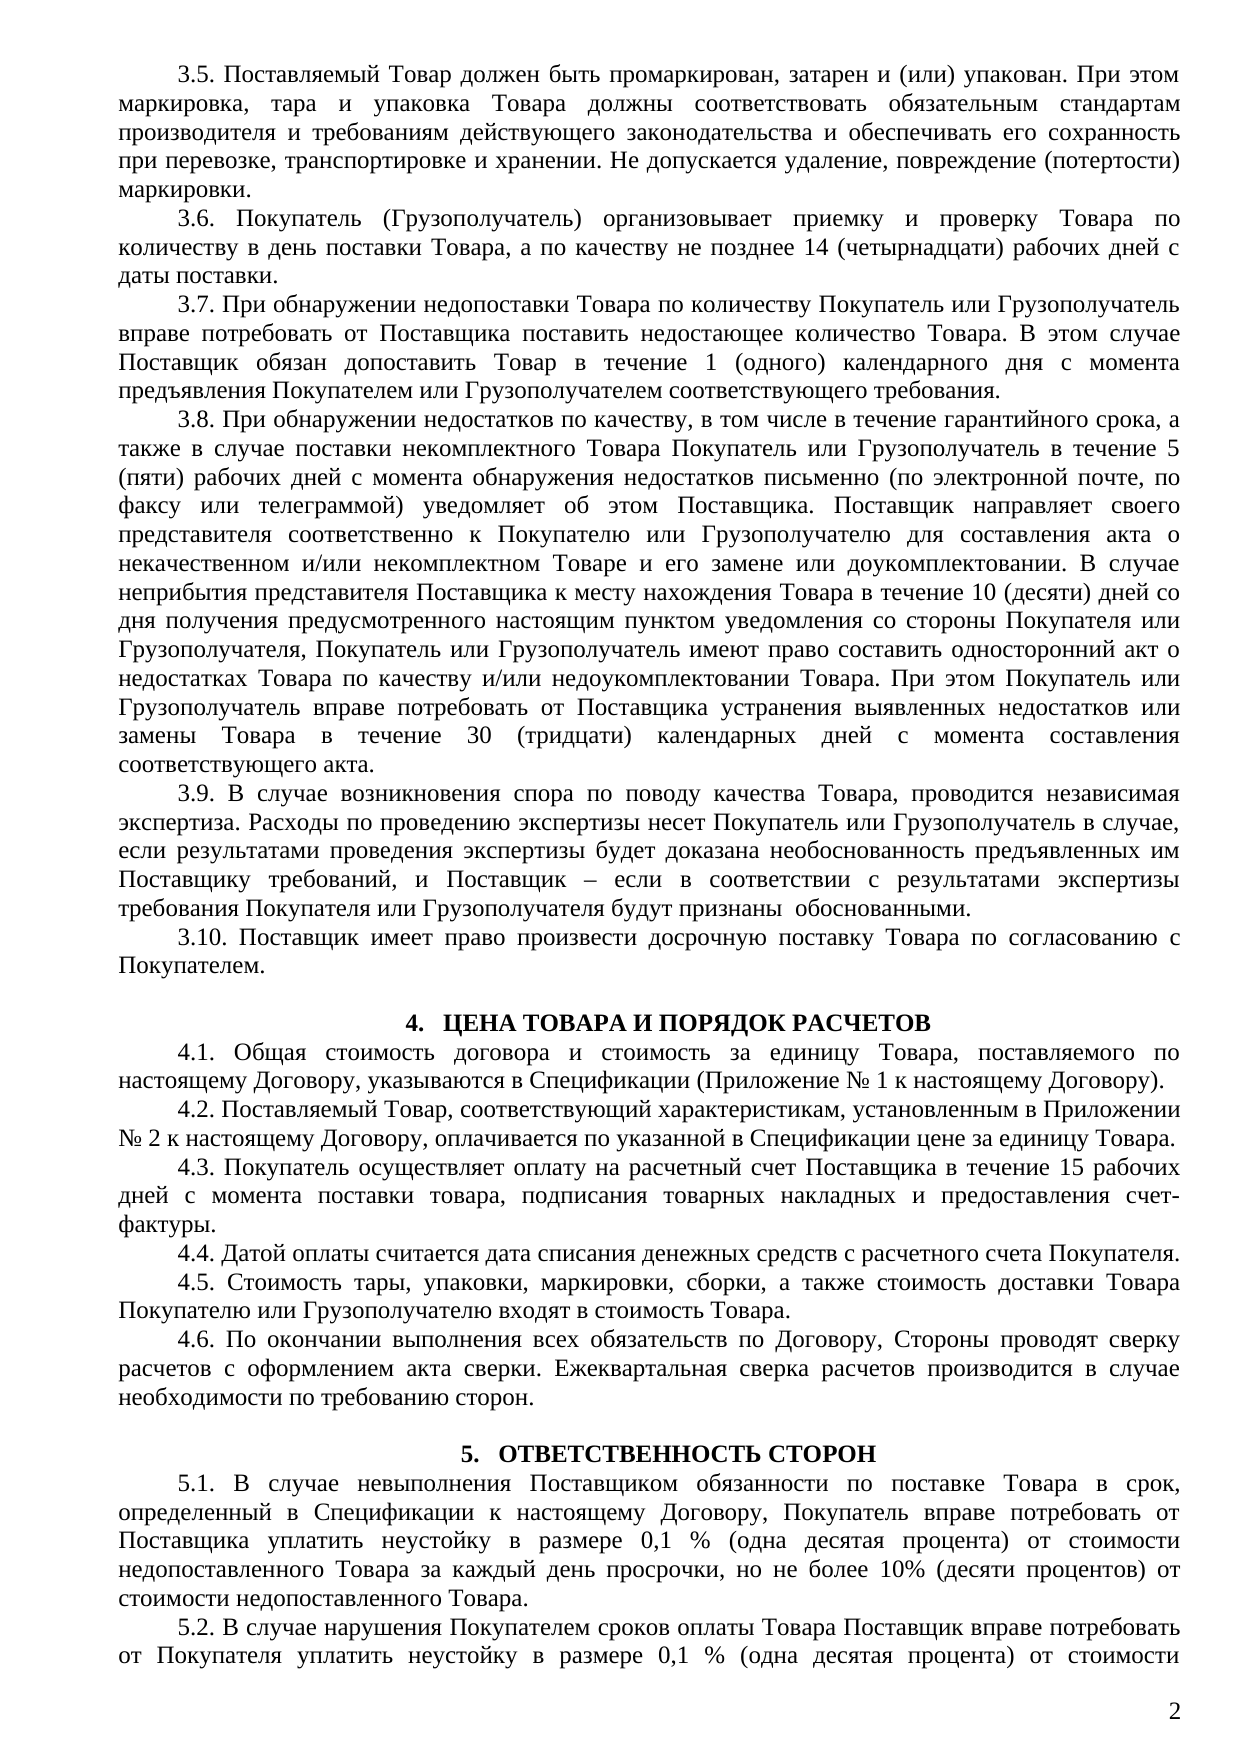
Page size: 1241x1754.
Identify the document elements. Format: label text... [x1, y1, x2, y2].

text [118, 1612, 1181, 1669]
text 4.2. Поставляемый Товар, соответствующий характеристикам, установленным в Приложении № 2 к настоящему Договору, оплачивается по указанной в Спецификации цене за единицу Товара. [118, 1094, 1181, 1152]
text 5.1. В случае невыполнения Поставщиком обязанности по поставке Товара в срок, определенный в Спецификации к настоящему Договору, Покупатель вправе потребовать от Поставщика уплатить неустойку в размере 0,1 % (одна десятая процента) от стоимости недопоставленного Товара за каждый день просрочки, но не более 10% (десяти процентов) от стоимости недопоставленного Товара. [118, 1468, 1181, 1612]
text 3.7. При обнаружении недопоставки Товара по количеству Покупатель или Грузополучатель вправе потребовать от Поставщика поставить недостающее количество Товара. В этом случае Поставщик обязан допоставить Товар в течение 1 (одного) календарного дня с момента предъявления Покупателем или Грузополучателем соответствующего требования. [118, 289, 1181, 404]
text 3.5. Поставляемый Товар должен быть промаркирован, затарен и (или) упакован. При этом маркировка, тара и упаковка Товара должны соответствовать обязательным стандартам производителя и требованиям действующего законодательства и обеспечивать его сохранность при перевозке, транспортировке и хранении. Не допускается удаление, повреждение (потертости) маркировки. [118, 59, 1181, 203]
list ЦЕНА ТОВАРА И ПОРЯДОК РАСЧЕТОВ [156, 1008, 1181, 1037]
text 3.6. Покупатель (Грузополучатель) организовывает приемку и проверку Товара по количеству в день поставки Товара, а по качеству не позднее 14 (четырнадцати) рабочих дней с даты поставки. [118, 203, 1181, 289]
text 4.4. Датой оплаты считается дата списания денежных средств с расчетного счета Покупателя. [118, 1238, 1181, 1267]
text 3.9. В случае возникновения спора по поводу качества Товара, проводится независимая экспертиза. Расходы по проведению экспертизы несет Покупатель или Грузополучатель в случае, если результатами проведения экспертизы будет доказана необоснованность предъявленных им Поставщику требований, и Поставщик – если в соответствии с результатами экспертизы требования Покупателя или Грузополучателя будут признаны обоснованными. [118, 778, 1181, 922]
text 4.5. Стоимость тары, упаковки, маркировки, сборки, а также стоимость доставки Товара Покупателю или Грузополучателю входят в стоимость Товара. [118, 1267, 1181, 1324]
text 4.6. По окончании выполнения всех обязательств по Договору, Стороны проводят сверку расчетов с оформлением акта сверки. Ежеквартальная сверка расчетов производится в случае необходимости по требованию сторон. [118, 1324, 1181, 1410]
list ОТВЕТСТВЕННОСТЬ СТОРОН [156, 1439, 1181, 1468]
text 4.1. Общая стоимость договора и стоимость за единицу Товара, поставляемого по настоящему Договору, указываются в Спецификации (Приложение № 1 к настоящему Договору). [118, 1037, 1181, 1094]
text 3.8. При обнаружении недостатков по качеству, в том числе в течение гарантийного срока, а также в случае поставки некомплектного Товара Покупатель или Грузополучатель в течение 5 (пяти) рабочих дней с момента обнаружения недостатков письменно (по электронной почте, по факсу или телеграммой) уведомляет об этом Поставщика. Поставщик направляет своего представителя соответственно к Покупателю или Грузополучателю для составления акта о некачественном и/или некомплектном Товаре и его замене или доукомплектовании. В случае неприбытия представителя Поставщика к месту нахождения Товара в течение 10 (десяти) дней со дня получения предусмотренного настоящим пунктом уведомления со стороны Покупателя или Грузополучателя, Покупатель или Грузополучатель имеют право составить односторонний акт о недостатках Товара по качеству и/или недоукомплектовании Товара. При этом Покупатель или Грузополучатель вправе потребовать от Поставщика устранения выявленных недостатков или замены Товара в течение 30 (тридцати) календарных дней с момента составления соответствующего акта. [118, 404, 1181, 778]
text 3.10. Поставщик имеет право произвести досрочную поставку Товара по согласованию с Покупателем. [118, 922, 1181, 979]
text 4.3. Покупатель осуществляет оплату на расчетный счет Поставщика в течение 15 рабочих дней с момента поставки товара, подписания товарных накладных и предоставления счет-фактуры. [118, 1152, 1181, 1238]
